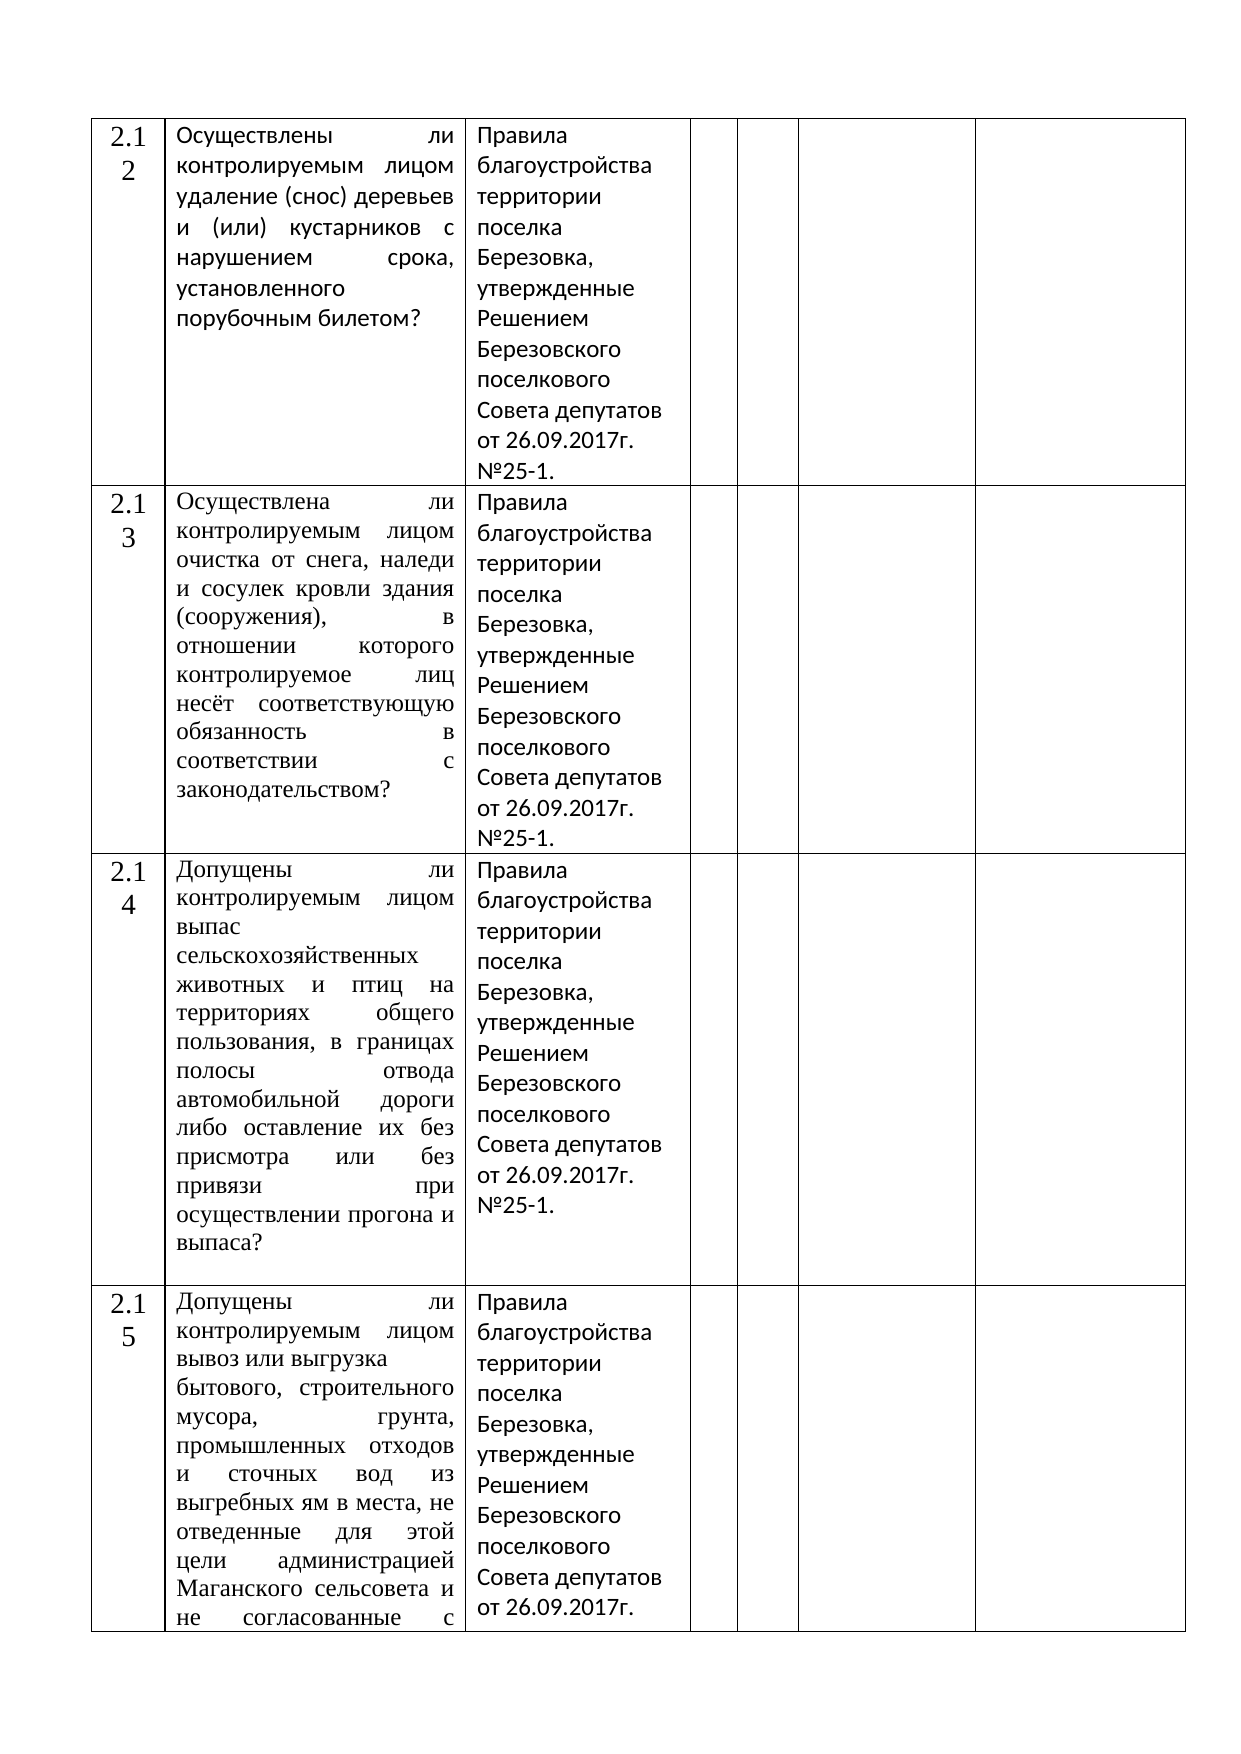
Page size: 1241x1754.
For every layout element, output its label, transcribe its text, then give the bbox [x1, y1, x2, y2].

table_cell [691, 854, 737, 1285]
table_cell [976, 119, 1185, 485]
table_cell Осуществлена ли контролируемым лицом очистка от снега, наледи и сосулек кровли здания (сооружения), в отношении которого контролируемое лиц несёт соответствующую обязанность в соответствии с законодательством? [166, 486, 465, 853]
table_cell [799, 119, 975, 485]
table_cell [738, 854, 798, 1285]
table_cell 2.14 [92, 854, 164, 1285]
table_cell Допущены ли контролируемым лицом выпас сельскохозяйственных животных и птиц на территориях общего пользования, в границах полосы отвода автомобильной дороги либо оставление их без присмотра или без привязи при осуществлении прогона и выпаса? [166, 854, 465, 1285]
table_cell Правила благоустройства территории поселка Березовка, утвержденные Решением Березовского поселкового Совета депутатов от 26.09.2017г. №25-1. [466, 854, 690, 1285]
table_cell [799, 1286, 975, 1631]
table_cell [976, 486, 1185, 853]
table_cell [691, 1286, 737, 1631]
table_cell 2.12 [92, 119, 164, 485]
table_cell [738, 119, 798, 485]
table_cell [466, 1286, 690, 1631]
table_cell [976, 854, 1185, 1285]
table_cell [799, 854, 975, 1285]
table_cell 2.13 [92, 486, 164, 853]
table_cell Осуществлены ли контролируемым лицом удаление (снос) деревьев и (или) кустарников с нарушением срока, установленного порубочным билетом? [166, 119, 465, 485]
table_cell [691, 486, 737, 853]
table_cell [166, 1286, 465, 1631]
table_cell [799, 486, 975, 853]
table_cell [691, 119, 737, 485]
table_cell [976, 1286, 1185, 1631]
table_cell [738, 486, 798, 853]
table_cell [466, 119, 477, 485]
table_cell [679, 119, 690, 485]
table_cell 2.15 [92, 1286, 164, 1631]
table_cell [738, 1286, 798, 1631]
